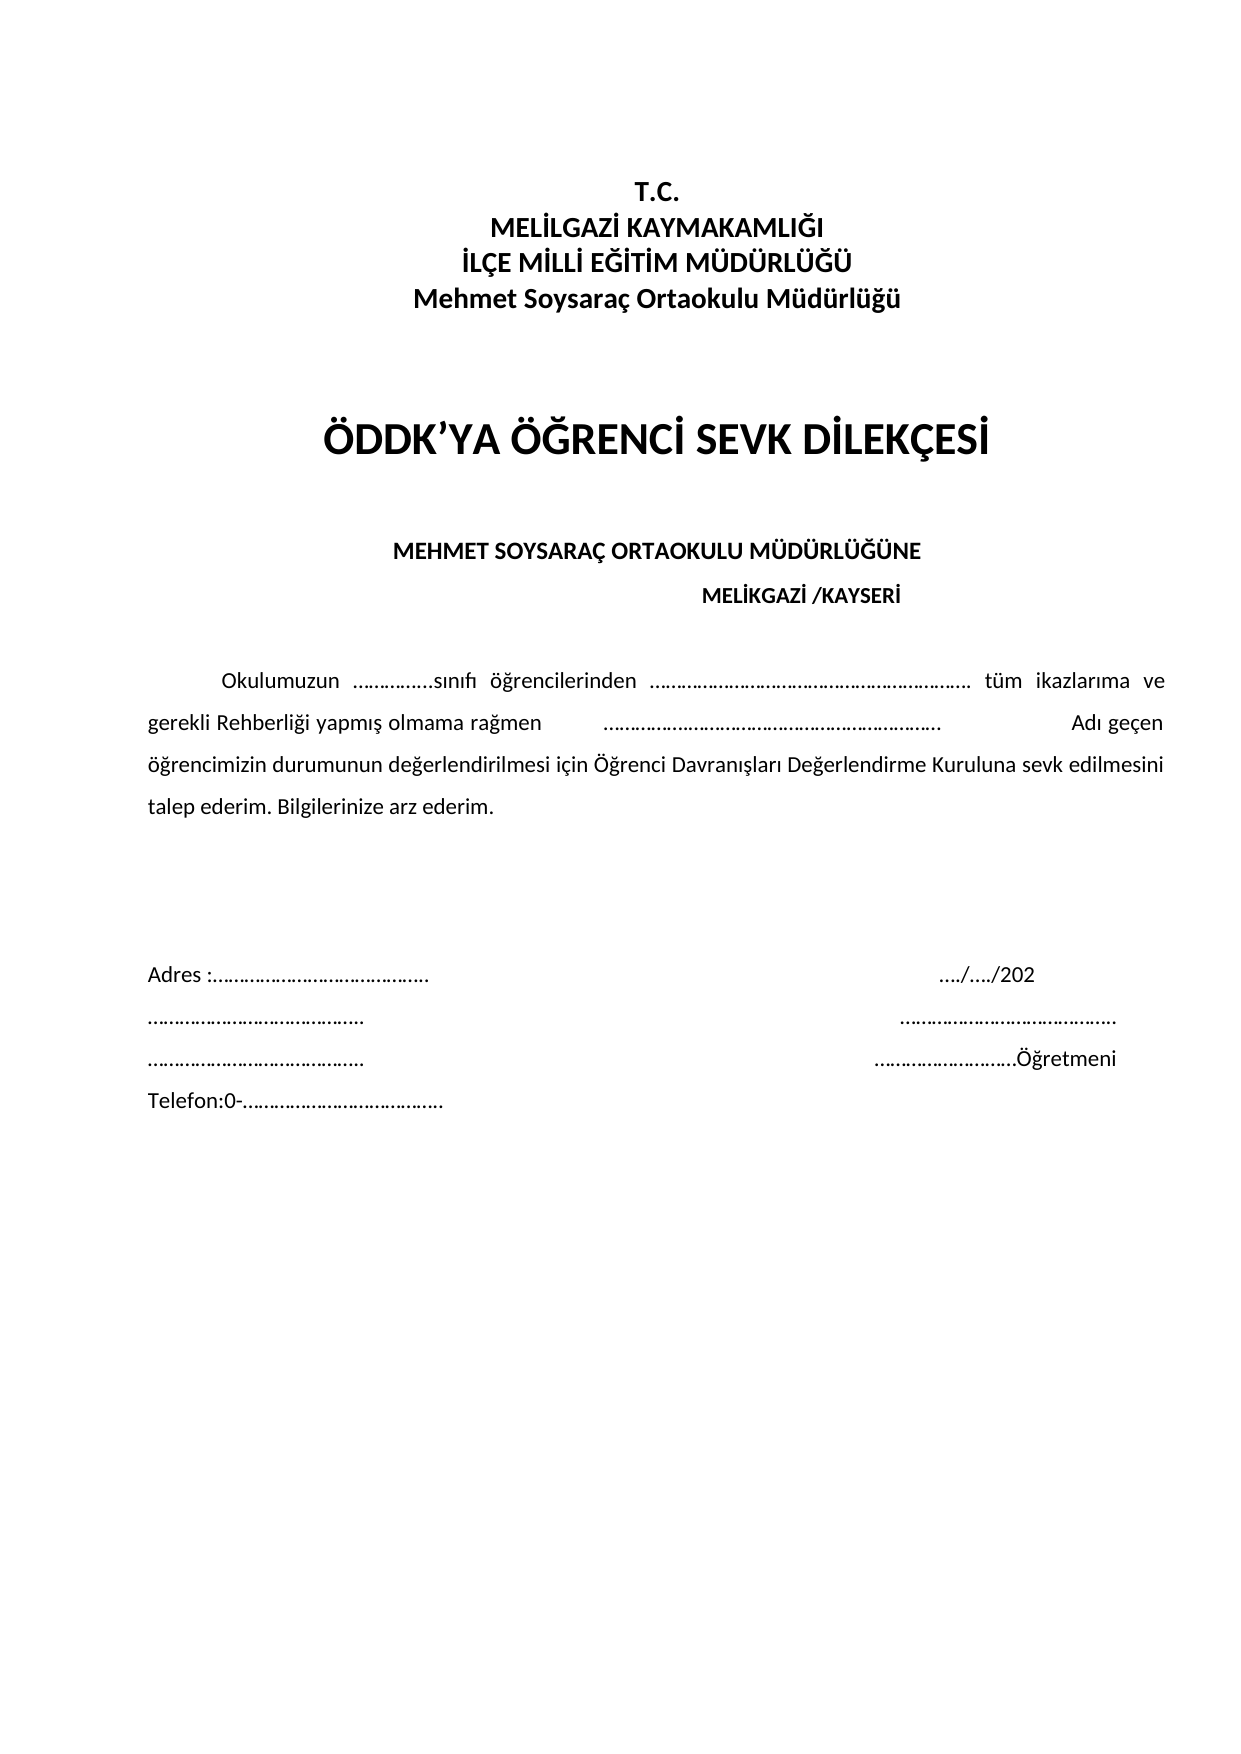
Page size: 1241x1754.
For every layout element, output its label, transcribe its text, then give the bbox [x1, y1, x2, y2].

text T.C. [148, 173, 1166, 209]
text Telefon:0-……………………………….. [148, 1086, 1166, 1114]
text MELİLGAZİ KAYMAKAMLIĞI [148, 209, 1166, 244]
text MEHMET SOYSARAÇ ORTAOKULU MÜDÜRLÜĞÜNE [148, 536, 1166, 566]
text ………………………………….. ………………………………….. [148, 1002, 1166, 1030]
text MELİKGAZİ /KAYSERİ [148, 581, 1166, 609]
text İLÇE MİLLİ EĞİTİM MÜDÜRLÜĞÜ [148, 244, 1166, 280]
text Okulumuzun …………...sınıfı öğrencilerinden ……………………………………………………. tüm ikazlarıma ve gerekli Rehberliği yapmış olmama rağmen …………….………………………………………… Adı geçen öğrencimizin durumunun değerlendirilmesi için Öğrenci Davranışları Değerlendirme Kuruluna sevk edilmesini talep ederim. Bilgilerinize arz ederim. [148, 666, 1166, 820]
text ÖDDK’YA ÖĞRENCİ SEVK DİLEKÇESİ [148, 410, 1166, 466]
text Mehmet Soysaraç Ortaokulu Müdürlüğü [148, 280, 1166, 316]
text Adres :………………………………….. …./…./202 [148, 960, 1166, 988]
text ………………………………….. ………………………Öğretmeni [148, 1044, 1166, 1072]
